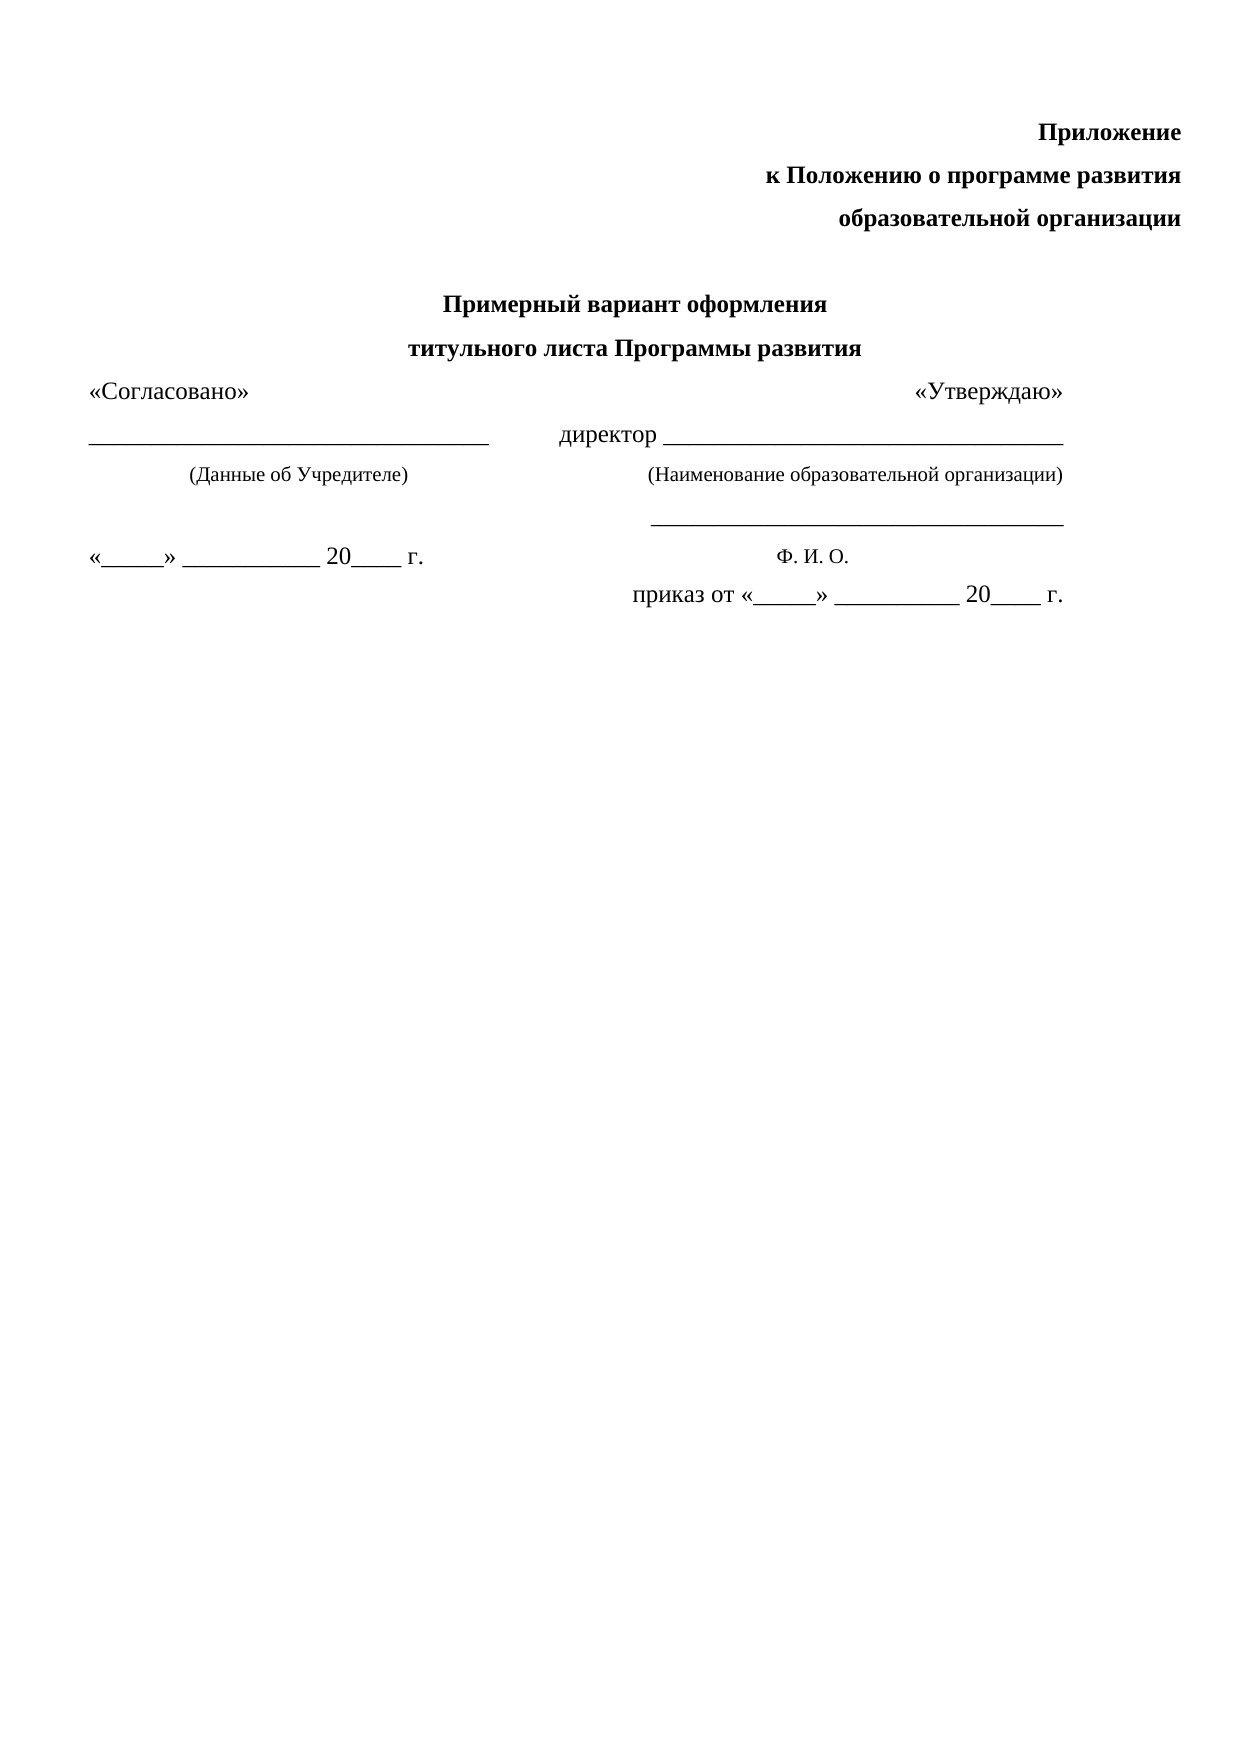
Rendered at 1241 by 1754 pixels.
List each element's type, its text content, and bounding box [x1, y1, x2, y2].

text Примерный вариант оформления [89, 289, 1181, 318]
text титульного листа Программы развития [89, 333, 1181, 361]
text Приложение [89, 117, 1181, 146]
table_header «Согласовано» ________________________________ (Данные об Учредителе) «_____» ___________ 20____ г. [78, 376, 520, 666]
text образовательной организации [89, 203, 1181, 232]
table_header «Утверждаю» директор ________________________________ (Наименование образовательной организации) _________________________________ Ф. И. О. приказ от «_____» __________ 20____ г. [520, 376, 1074, 666]
text к Положению о программе развития [89, 160, 1181, 189]
